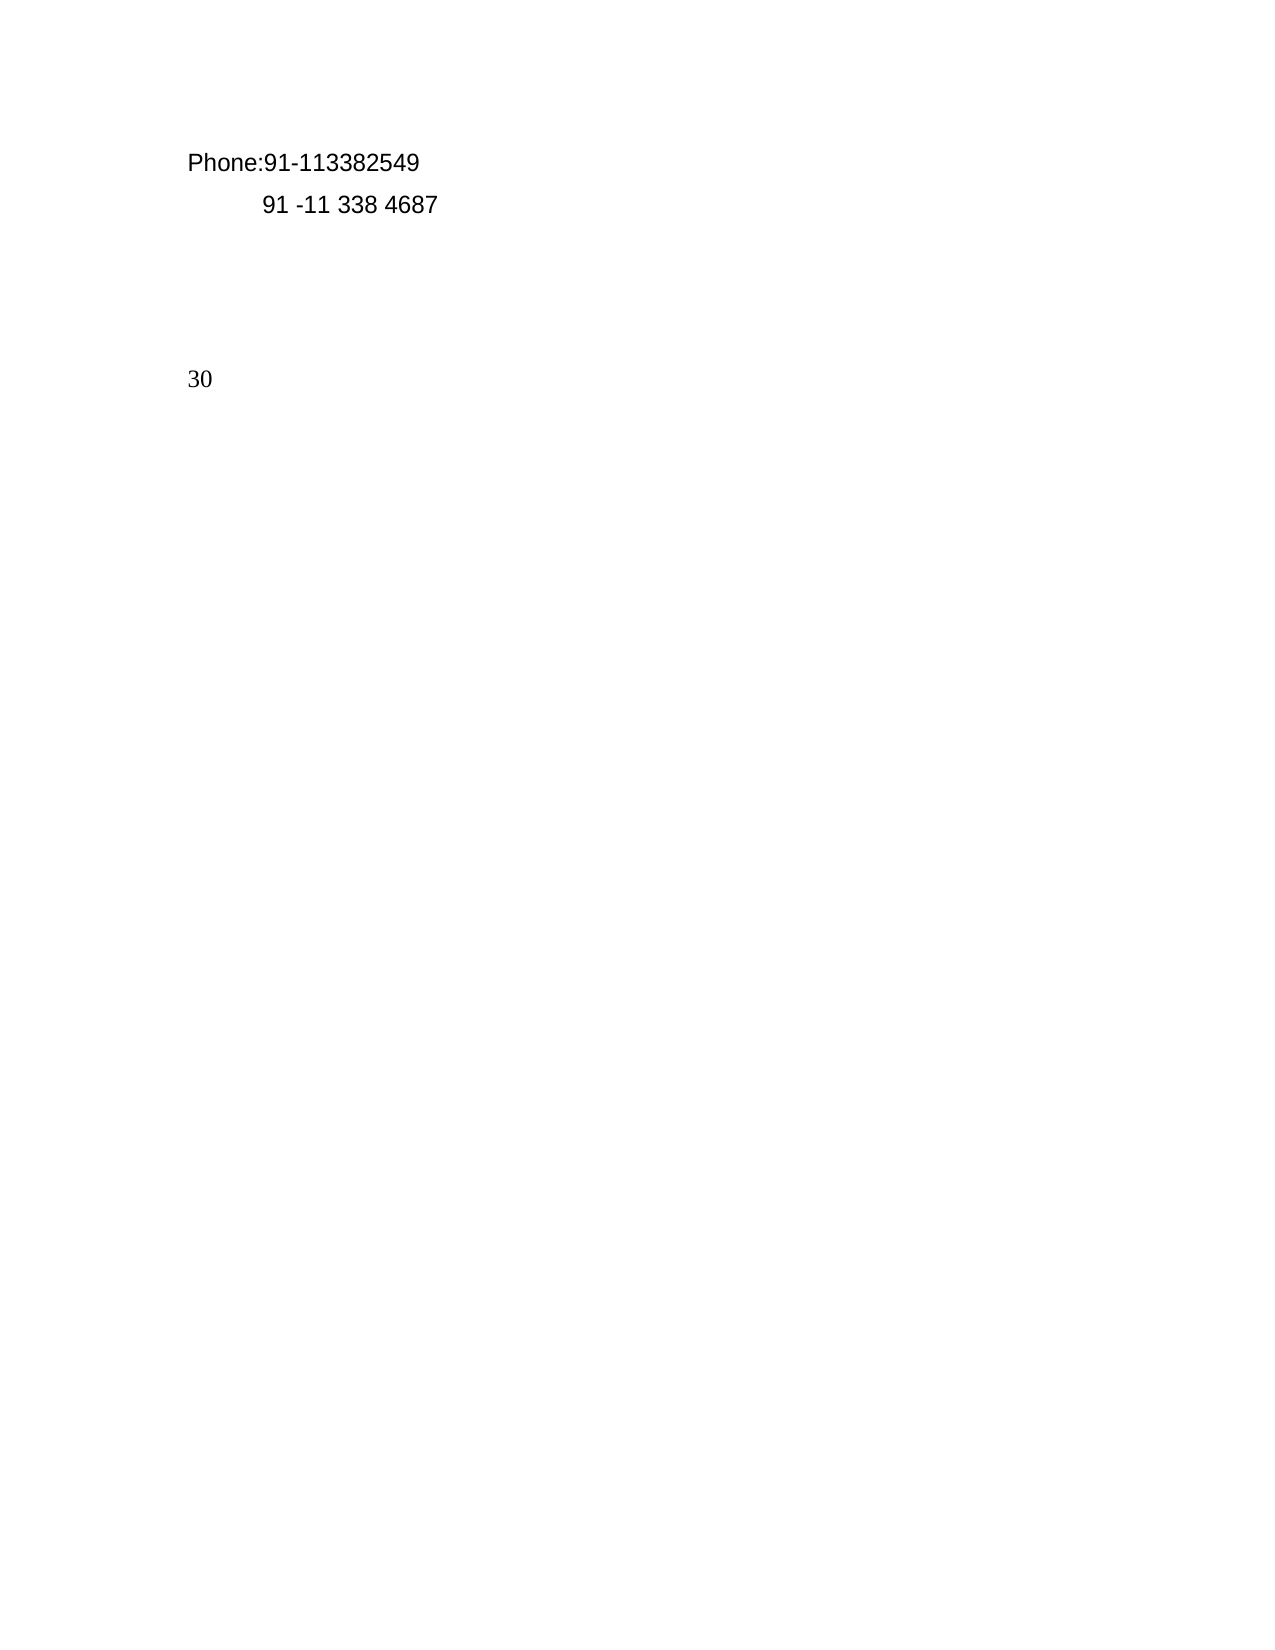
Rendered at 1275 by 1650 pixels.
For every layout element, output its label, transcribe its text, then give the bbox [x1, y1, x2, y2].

text 91 -11 338 4687 [187, 192, 647, 219]
text 30 [187, 365, 647, 393]
text Phone:91-113382549 [187, 149, 647, 177]
